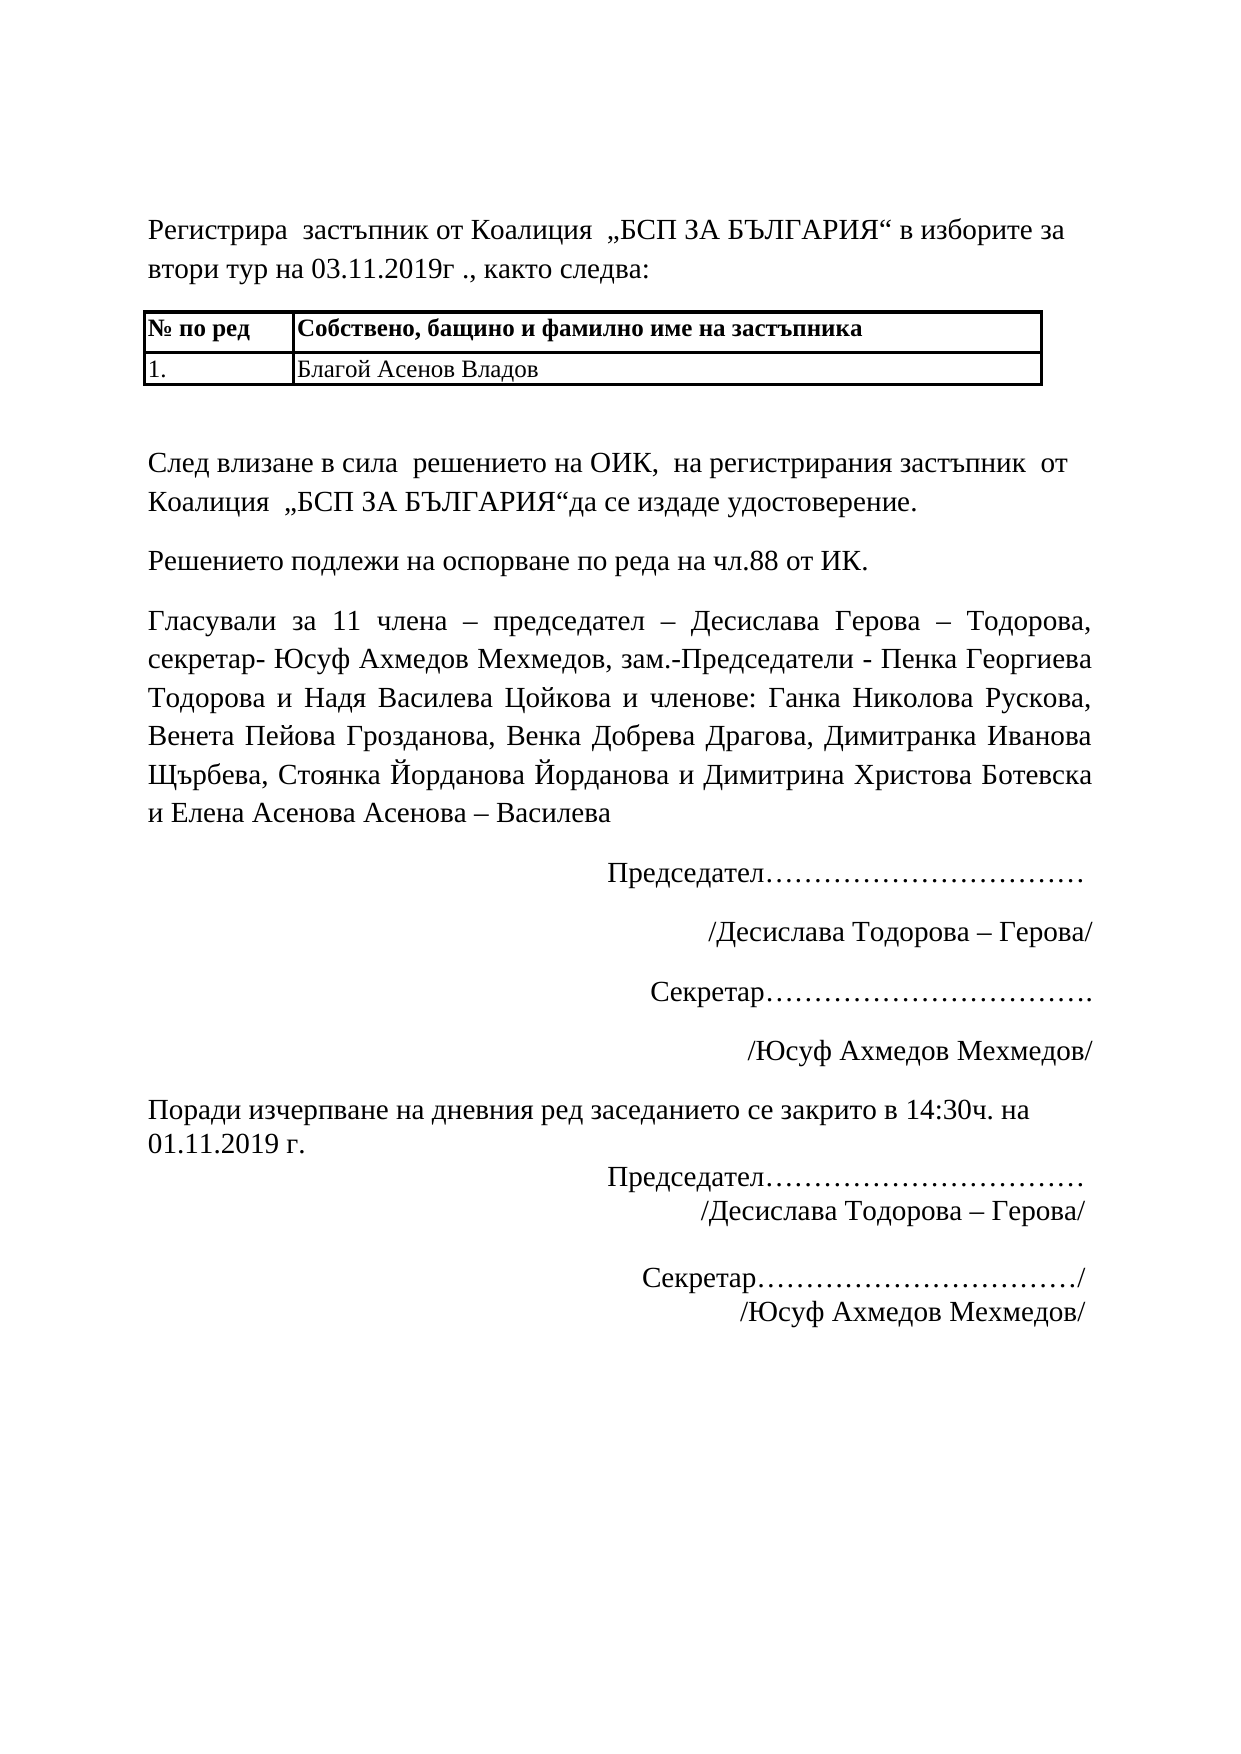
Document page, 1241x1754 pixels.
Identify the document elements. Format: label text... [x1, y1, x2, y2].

text /Юсуф Ахмедов Мехмедов/ [148, 1033, 1093, 1067]
table_header Собствено, бащино и фамилно име на застъпника [295, 314, 1040, 351]
table_cell Благой Асенов Владов [295, 354, 1040, 383]
text Председател…………………………… [148, 855, 1093, 888]
text Регистрира застъпник от Коалиция „БСП ЗА БЪЛГАРИЯ“ в изборите за втори тур на 03.11.2019г ., както следва: [148, 212, 1093, 284]
text /Десислава Тодорова – Герова/ [148, 1193, 1085, 1227]
text Решението подлежи на оспорване по реда на чл.88 от ИК. [148, 543, 1093, 577]
text Поради изчерпване на дневния ред заседанието се закрито в 14:30ч. на 01.11.2019 г. [148, 1092, 1093, 1159]
table_cell 1. [146, 354, 292, 383]
text Секретар……………………………/ [148, 1260, 1085, 1294]
text Гласували за 11 члена – председател – Десислава Герова – Тодорова, секретар- Юсуф Ахмедов Мехмедов, зам.-Председатели - Пенка Георгиева Тодорова и Надя Василева Цойкова и членове: Ганка Николова Рускова, Венета Пейова Грозданова, Венка Добрева Драгова, Димитранка Иванова Щърбева, Стоянка Йорданова Йорданова и Димитрина Христова Ботевска и Елена Асенова Асенова – Василева [148, 603, 1093, 829]
text /Десислава Тодорова – Герова/ [148, 914, 1093, 948]
text Председател…………………………… [148, 1159, 1085, 1193]
text След влизане в сила решението на ОИК, на регистрирания застъпник от Коалиция „БСП ЗА БЪЛГАРИЯ“да се издаде удостоверение. [148, 446, 1093, 518]
text Секретар……………………………. [148, 974, 1093, 1007]
table_header № по ред [146, 314, 292, 351]
text /Юсуф Ахмедов Мехмедов/ [148, 1294, 1085, 1327]
